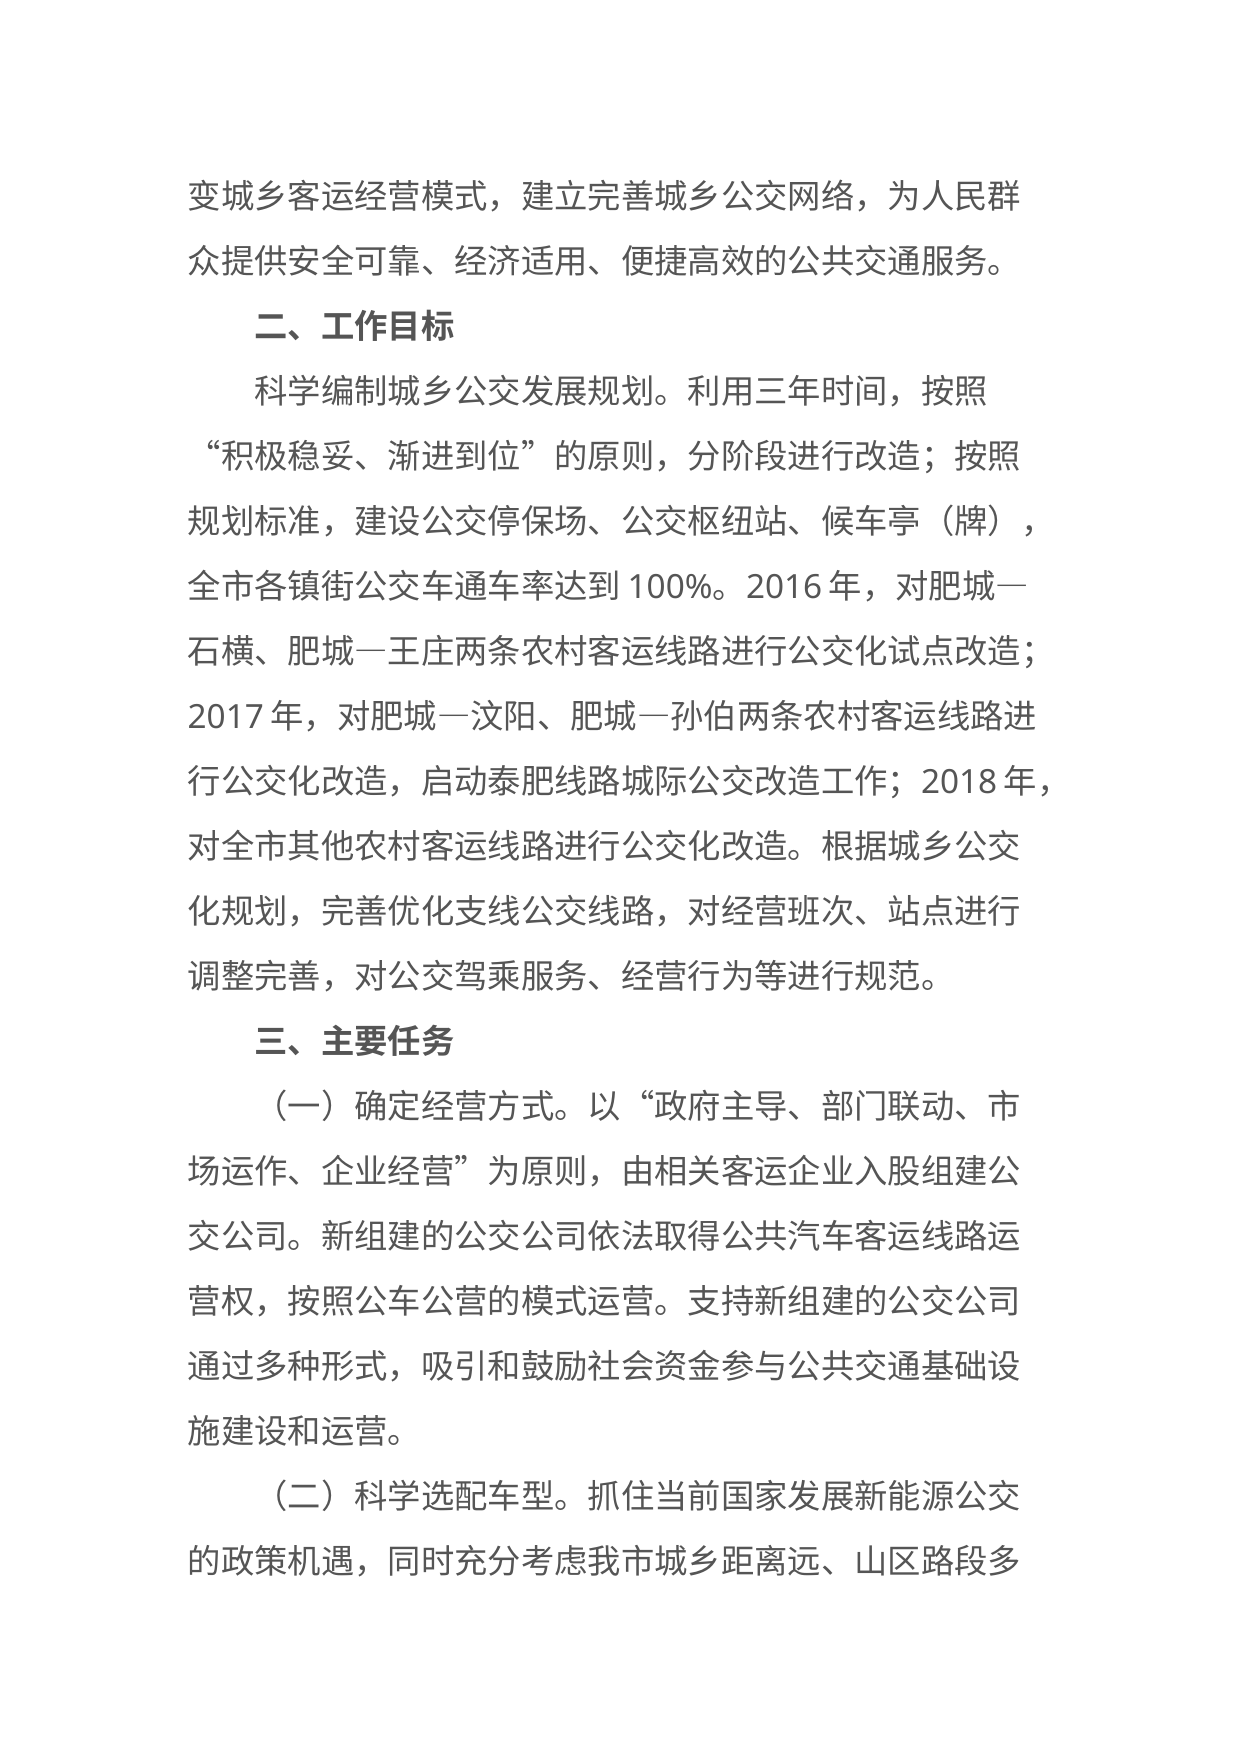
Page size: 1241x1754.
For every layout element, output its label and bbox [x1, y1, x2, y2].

text [187, 162, 1053, 1592]
